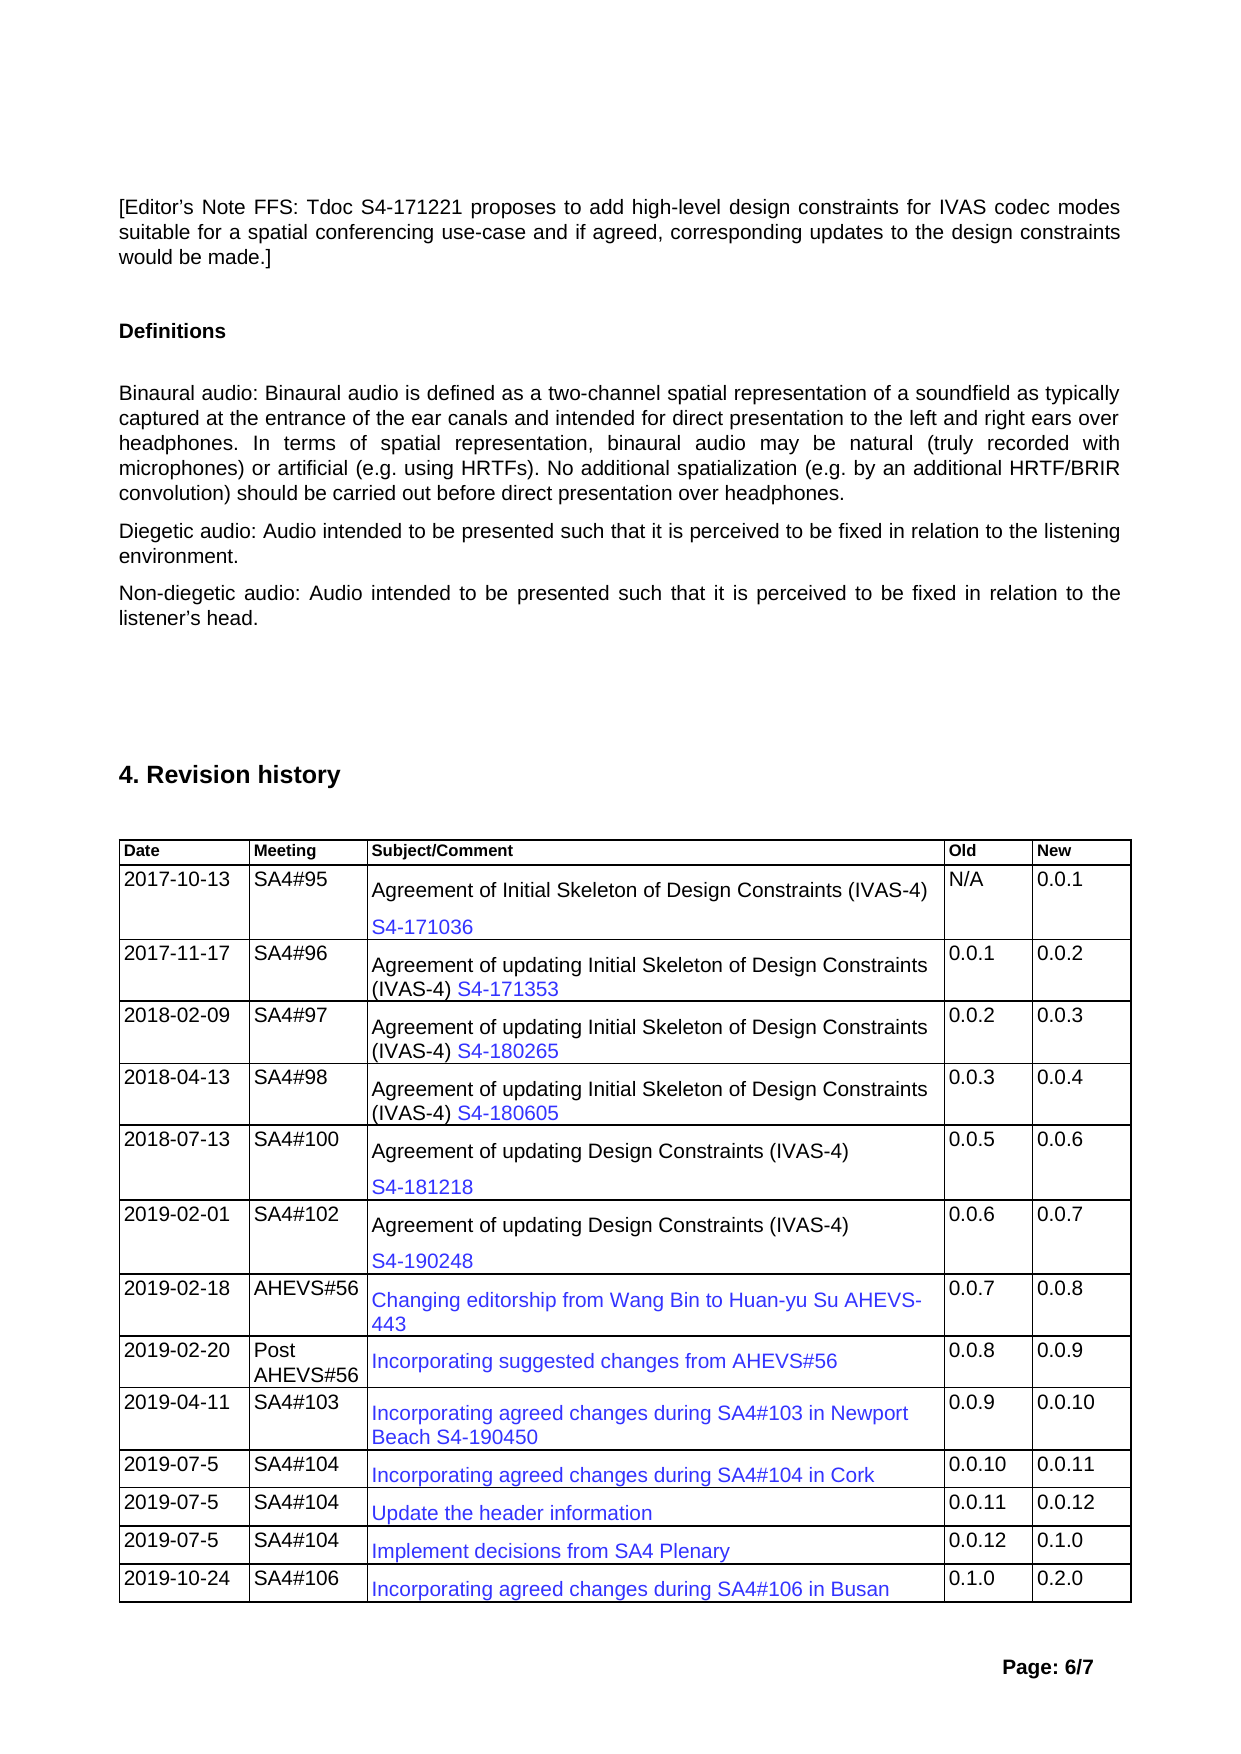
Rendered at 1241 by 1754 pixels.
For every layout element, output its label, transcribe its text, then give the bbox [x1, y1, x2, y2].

table_cell SA4#98 [250, 1064, 367, 1124]
table_cell Agreement of updating Design Constraints (IVAS-4) S4-181218 [368, 1126, 944, 1199]
table_cell 0.0.2 [1033, 940, 1130, 1000]
table_cell 0.0.1 [1033, 866, 1130, 938]
table_cell 2019-07-5 [120, 1488, 249, 1525]
table_cell 2017-10-13 [120, 866, 249, 938]
table_cell 2019-02-20 [120, 1337, 249, 1387]
table_cell 2017-11-17 [120, 940, 249, 1000]
table_cell 0.1.0 [1033, 1527, 1130, 1563]
table_cell Incorporating agreed changes during SA4#106 in Busan [368, 1565, 944, 1601]
subtitle Definitions [118, 318, 1122, 342]
table_header Subject/Comment [368, 841, 944, 864]
table_cell SA4#95 [250, 866, 367, 938]
table_header Meeting [250, 841, 367, 864]
table_cell SA4#100 [250, 1126, 367, 1199]
table_cell Agreement of updating Initial Skeleton of Design Constraints (IVAS-4) S4-180265 [368, 1002, 944, 1062]
table_cell SA4#102 [250, 1201, 367, 1273]
table_cell 2019-04-11 [120, 1388, 249, 1449]
table_cell SA4#104 [250, 1488, 367, 1525]
table_cell Incorporating agreed changes during SA4#104 in Cork [368, 1451, 944, 1487]
table_cell 0.0.11 [945, 1488, 1032, 1525]
table_cell SA4#104 [250, 1451, 367, 1487]
table_cell 0.0.3 [945, 1064, 1032, 1124]
table_cell 0.0.7 [945, 1275, 1032, 1335]
text [Editor’s Note FFS: Tdoc S4-171221 proposes to add high-level design constraints for IVAS codec modes suitable for a spatial conferencing use-case and if agreed, corresponding updates to the design constraints would be made.] [118, 193, 1122, 268]
table_cell Agreement of Initial Skeleton of Design Constraints (IVAS-4) S4-171036 [368, 866, 944, 938]
table_cell 0.0.12 [945, 1527, 1032, 1563]
table_cell Implement decisions from SA4 Plenary [368, 1527, 944, 1563]
table_cell 0.0.11 [1033, 1451, 1130, 1487]
table_cell 0.0.10 [945, 1451, 1032, 1487]
table_cell SA4#103 [250, 1388, 367, 1449]
table_cell N/A [945, 866, 1032, 938]
table_cell Post AHEVS#56 [250, 1337, 367, 1387]
table_cell 0.0.2 [945, 1002, 1032, 1062]
table_cell 0.0.1 [945, 940, 1032, 1000]
table_cell 0.0.9 [1033, 1337, 1130, 1387]
text Binaural audio: Binaural audio is defined as a two-channel spatial representation of a soundfield as typically captured at the entrance of the ear canals and intended for direct presentation to the left and right ears over headphones. In terms of spatial representation, binaural audio may be natural (truly recorded with microphones) or artificial (e.g. using HRTFs). No additional spatialization (e.g. by an additional HRTF/BRIR convolution) should be carried out before direct presentation over headphones. [118, 380, 1122, 505]
subtitle 4. Revision history [118, 760, 1122, 789]
table_cell 2019-02-01 [120, 1201, 249, 1273]
table_cell 2019-07-5 [120, 1451, 249, 1487]
table_cell 0.0.6 [945, 1201, 1032, 1273]
table_cell Agreement of updating Initial Skeleton of Design Constraints (IVAS-4) S4-171353 [368, 940, 944, 1000]
table_cell 0.0.12 [1033, 1488, 1130, 1525]
table_cell 0.0.3 [1033, 1002, 1130, 1062]
table_cell Incorporating agreed changes during SA4#103 in Newport Beach S4-190450 [368, 1388, 944, 1449]
table_cell SA4#97 [250, 1002, 367, 1062]
table_cell 2018-07-13 [120, 1126, 249, 1199]
table_header Date [120, 841, 249, 864]
table_cell Update the header information [368, 1488, 944, 1525]
table_cell 2019-10-24 [120, 1565, 249, 1601]
text Non-diegetic audio: Audio intended to be presented such that it is perceived to be fixed in relation to the listener’s head. [118, 580, 1122, 630]
table_cell SA4#96 [250, 940, 367, 1000]
table_cell Changing editorship from Wang Bin to Huan-yu Su AHEVS-443 [368, 1275, 944, 1335]
table_cell 2018-02-09 [120, 1002, 249, 1062]
table_header New [1033, 841, 1130, 864]
table_cell 0.0.8 [1033, 1275, 1130, 1335]
table_cell SA4#106 [250, 1565, 367, 1601]
table_cell Agreement of updating Design Constraints (IVAS-4) S4-190248 [368, 1201, 944, 1273]
table_cell 0.0.9 [945, 1388, 1032, 1449]
table_cell SA4#104 [250, 1527, 367, 1563]
table_cell 0.0.6 [1033, 1126, 1130, 1199]
table_header Old [945, 841, 1032, 864]
table_cell 0.0.7 [1033, 1201, 1130, 1273]
table_cell Agreement of updating Initial Skeleton of Design Constraints (IVAS-4) S4-180605 [368, 1064, 944, 1124]
text Diegetic audio: Audio intended to be presented such that it is perceived to be fixed in relation to the listening environment. [118, 517, 1122, 567]
table_cell 0.2.0 [1033, 1565, 1130, 1601]
table_cell 0.0.10 [1033, 1388, 1130, 1449]
table_cell 2019-02-18 [120, 1275, 249, 1335]
table_cell 2018-04-13 [120, 1064, 249, 1124]
table_cell 0.0.5 [945, 1126, 1032, 1199]
table_cell AHEVS#56 [250, 1275, 367, 1335]
table_cell 2019-07-5 [120, 1527, 249, 1563]
table_cell 0.1.0 [945, 1565, 1032, 1601]
table_cell Incorporating suggested changes from AHEVS#56 [368, 1337, 944, 1387]
table_cell 0.0.8 [945, 1337, 1032, 1387]
table_cell 0.0.4 [1033, 1064, 1130, 1124]
